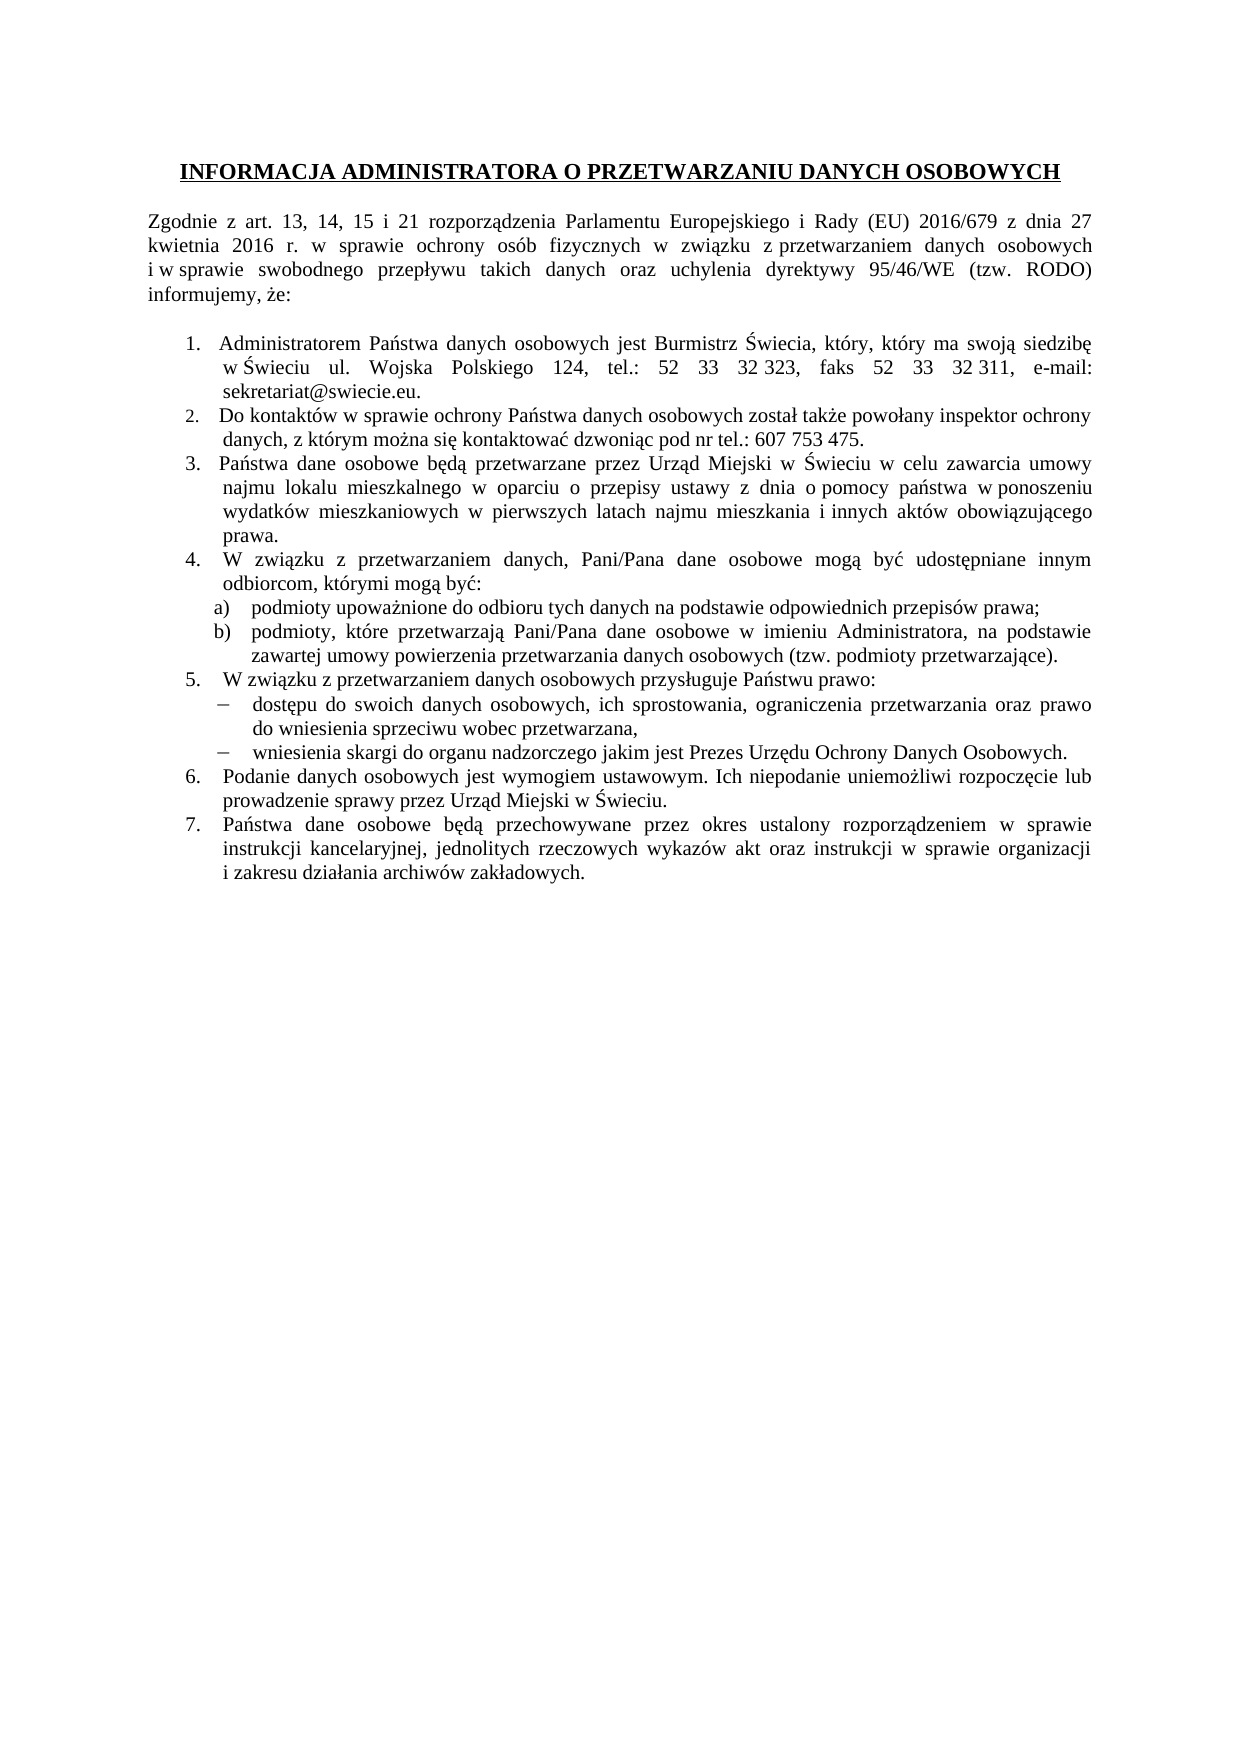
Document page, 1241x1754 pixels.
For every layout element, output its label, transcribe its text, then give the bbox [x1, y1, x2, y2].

list Państwa dane osobowe będą przetwarzane przez Urząd Miejski w Świeciu w celu zawarcia umowy najmu lokalu mieszkalnego w oparciu o przepisy ustawy z dnia o pomocy państwa w ponoszeniu wydatków mieszkaniowych w pierwszych latach najmu mieszkania i innych aktów obowiązującego prawa. [185, 451, 1093, 547]
list Podanie danych osobowych jest wymogiem ustawowym. Ich niepodanie uniemożliwi rozpoczęcie lub prowadzenie sprawy przez Urząd Miejski w Świeciu. [185, 764, 1093, 812]
list W związku z przetwarzaniem danych, Pani/Pana dane osobowe mogą być udostępniane innym odbiorcom, którymi mogą być: [185, 547, 1093, 595]
list wniesienia skargi do organu nadzorczego jakim jest Prezes Urzędu Ochrony Danych Osobowych. [215, 739, 1093, 764]
list podmioty upoważnione do odbioru tych danych na podstawie odpowiednich przepisów prawa; [213, 595, 1093, 619]
list W związku z przetwarzaniem danych osobowych przysługuje Państwu prawo: [185, 667, 1093, 691]
list Administratorem Państwa danych osobowych jest Burmistrz Świecia, który, który ma swoją siedzibę w Świeciu ul. Wojska Polskiego 124, tel.: 52 33 32 323, faks 52 33 32 311, e-mail: sekretariat@swiecie.eu. [185, 331, 1093, 403]
list podmioty, które przetwarzają Pani/Pana dane osobowe w imieniu Administratora, na podstawie zawartej umowy powierzenia przetwarzania danych osobowych (tzw. podmioty przetwarzające). [213, 619, 1093, 667]
list Do kontaktów w sprawie ochrony Państwa danych osobowych został także powołany inspektor ochrony danych, z którym można się kontaktować dzwoniąc pod nr tel.: 607 753 475. [185, 403, 1093, 451]
text Zgodnie z art. 13, 14, 15 i 21 rozporządzenia Parlamentu Europejskiego i Rady (EU) 2016/679 z dnia 27 kwietnia 2016 r. w sprawie ochrony osób fizycznych w związku z przetwarzaniem danych osobowych i w sprawie swobodnego przepływu takich danych oraz uchylenia dyrektywy 95/46/WE (tzw. RODO) informujemy, że: [148, 209, 1093, 306]
list Państwa dane osobowe będą przechowywane przez okres ustalony rozporządzeniem w sprawie instrukcji kancelaryjnej, jednolitych rzeczowych wykazów akt oraz instrukcji w sprawie organizacji i zakresu działania archiwów zakładowych. [185, 812, 1093, 884]
list dostępu do swoich danych osobowych, ich sprostowania, ograniczenia przetwarzania oraz prawo do wniesienia sprzeciwu wobec przetwarzana, [215, 691, 1093, 739]
text INFORMACJA ADMINISTRATORA O PRZETWARZANIU DANYCH OSOBOWYCH [148, 158, 1093, 184]
